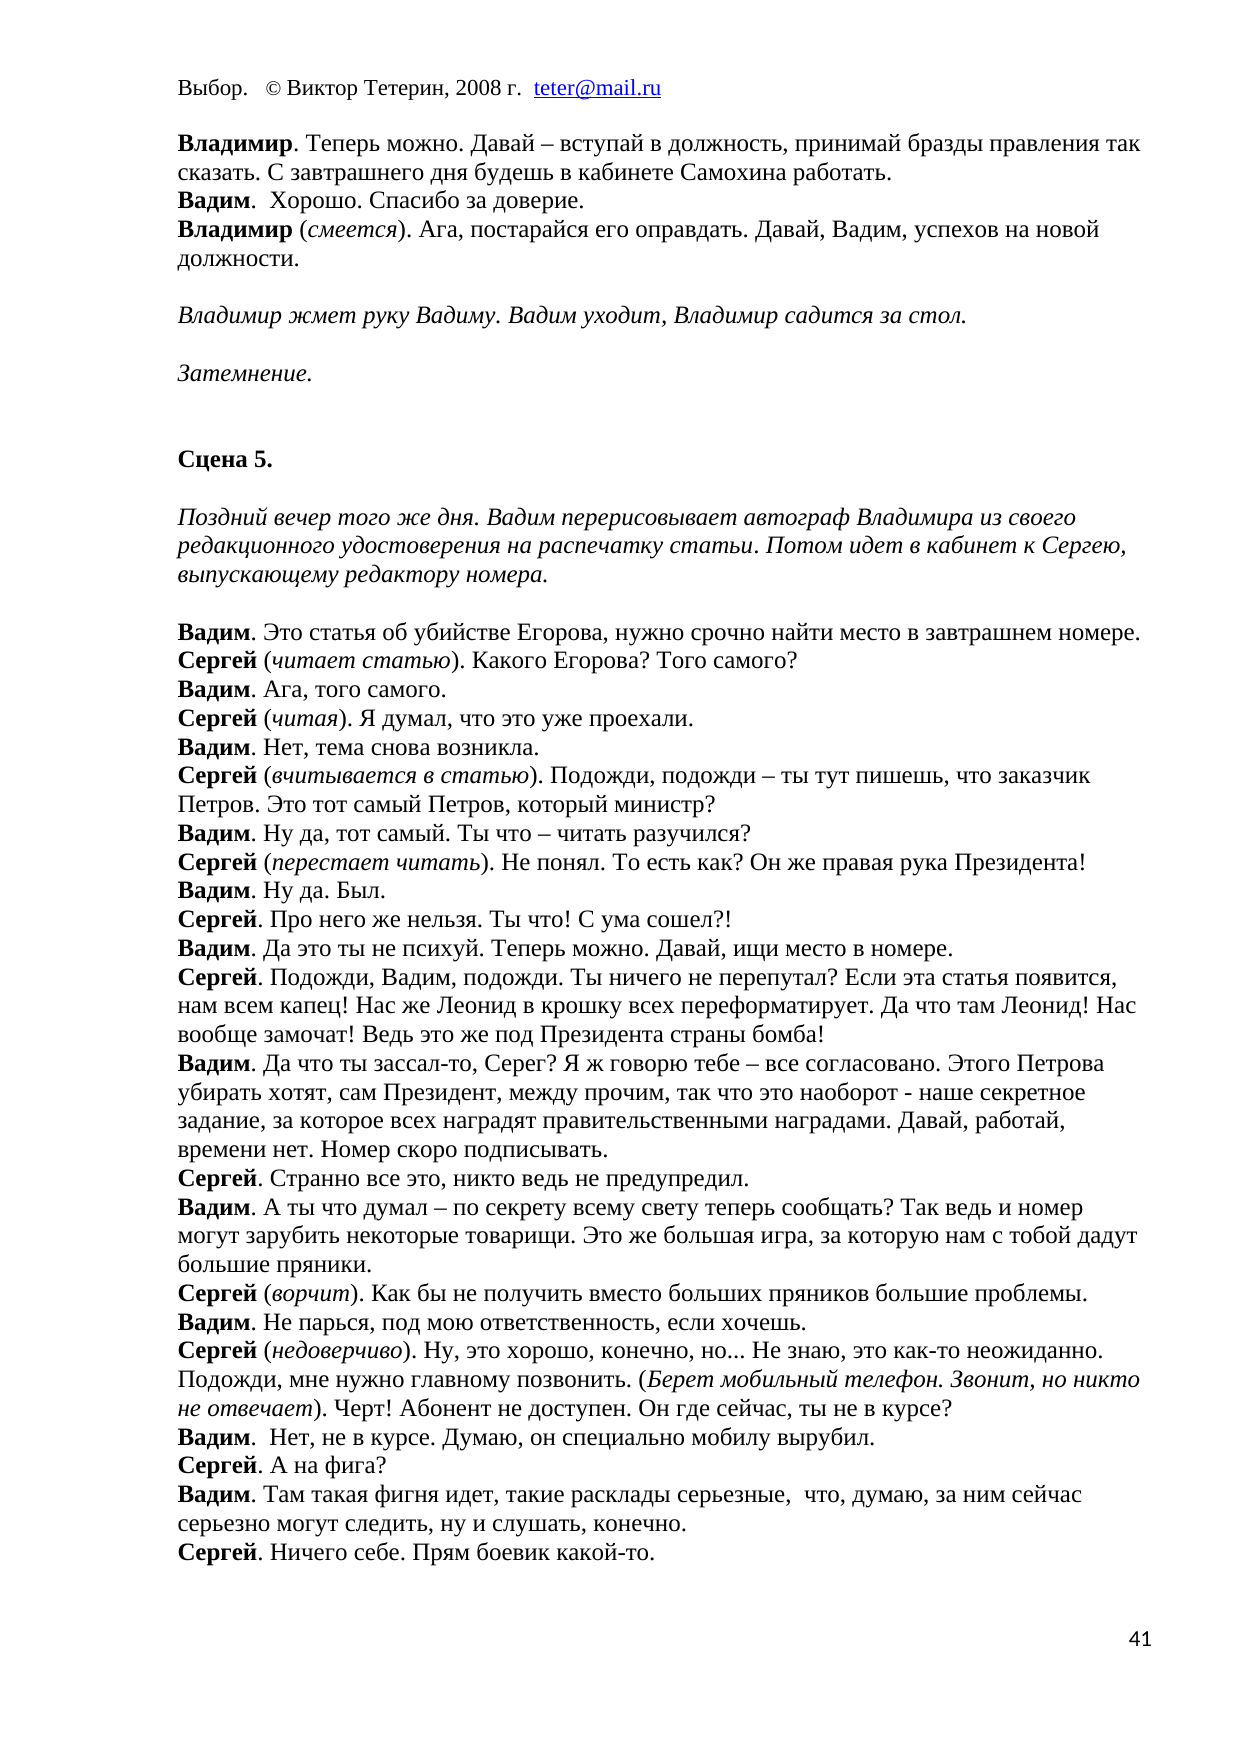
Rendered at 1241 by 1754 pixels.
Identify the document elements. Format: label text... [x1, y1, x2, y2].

text Сцена 5. [177, 444, 1152, 473]
text Вадим. Да что ты зассал-то, Серег? Я ж говорю тебе – все согласовано. Этого Петрова убирать хотят, сам Президент, между прочим, так что это наоборот - наше секретное задание, за которое всех наградят правительственными наградами. Давай, работай, времени нет. Номер скоро подписывать. [177, 1048, 1152, 1163]
text Сергей (ворчит). Как бы не получить вместо больших пряников большие проблемы. [177, 1278, 1152, 1307]
text Сергей. Ничего себе. Прям боевик какой-то. [177, 1537, 1152, 1566]
text Вадим. А ты что думал – по секрету всему свету теперь сообщать? Так ведь и номер могут зарубить некоторые товарищи. Это же большая игра, за которую нам с тобой дадут большие пряники. [177, 1192, 1152, 1278]
text Владимир. Теперь можно. Давай – вступай в должность, принимай бразды правления так сказать. С завтрашнего дня будешь в кабинете Самохина работать. [177, 128, 1152, 186]
text Вадим. Ага, того самого. [177, 674, 1152, 703]
text Сергей. А на фига? [177, 1451, 1152, 1479]
text Поздний вечер того же дня. Вадим перерисовывает автограф Владимира из своего редакционного удостоверения на распечатку статьи. Потом идет в кабинет к Сергею, выпускающему редактору номера. [177, 502, 1152, 588]
text Сергей (вчитывается в статью). Подожди, подожди – ты тут пишешь, что заказчик Петров. Это тот самый Петров, который министр? [177, 761, 1152, 818]
text Затемнение. [177, 358, 1152, 387]
text Вадим. Ну да, тот самый. Ты что – читать разучился? [177, 818, 1152, 847]
text Вадим. Ну да. Был. [177, 876, 1152, 904]
text Сергей (недоверчиво). Ну, это хорошо, конечно, но... Не знаю, это как-то неожиданно. Подожди, мне нужно главному позвонить. (Берет мобильный телефон. Звонит, но никто не отвечает). Черт! Абонент не доступен. Он где сейчас, ты не в курсе? [177, 1336, 1152, 1422]
text Владимир (смеется). Ага, постарайся его оправдать. Давай, Вадим, успехов на новой должности. [177, 214, 1152, 272]
text Вадим. Да это ты не психуй. Теперь можно. Давай, ищи место в номере. [177, 933, 1152, 962]
text Владимир жмет руку Вадиму. Вадим уходит, Владимир садится за стол. [177, 301, 1152, 329]
text Сергей. Странно все это, никто ведь не предупредил. [177, 1163, 1152, 1192]
text Сергей (читая). Я думал, что это уже проехали. [177, 703, 1152, 732]
text Сергей (читает статью). Какого Егорова? Того самого? [177, 646, 1152, 674]
text Сергей. Про него же нельзя. Ты что! С ума сошел?! [177, 904, 1152, 933]
text Сергей (перестает читать). Не понял. То есть как? Он же правая рука Президента! [177, 847, 1152, 876]
text Вадим. Нет, тема снова возникла. [177, 732, 1152, 761]
text Вадим. Это статья об убийстве Егорова, нужно срочно найти место в завтрашнем номере. [177, 617, 1152, 646]
text Вадим. Не парься, под мою ответственность, если хочешь. [177, 1307, 1152, 1336]
text Вадим. Нет, не в курсе. Думаю, он специально мобилу вырубил. [177, 1422, 1152, 1451]
text Вадим. Хорошо. Спасибо за доверие. [177, 186, 1152, 214]
text Вадим. Там такая фигня идет, такие расклады серьезные, что, думаю, за ним сейчас серьезно могут следить, ну и слушать, конечно. [177, 1479, 1152, 1537]
text Сергей. Подожди, Вадим, подожди. Ты ничего не перепутал? Если эта статья появится, нам всем капец! Нас же Леонид в крошку всех переформатирует. Да что там Леонид! Нас вообще замочат! Ведь это же под Президента страны бомба! [177, 962, 1152, 1048]
